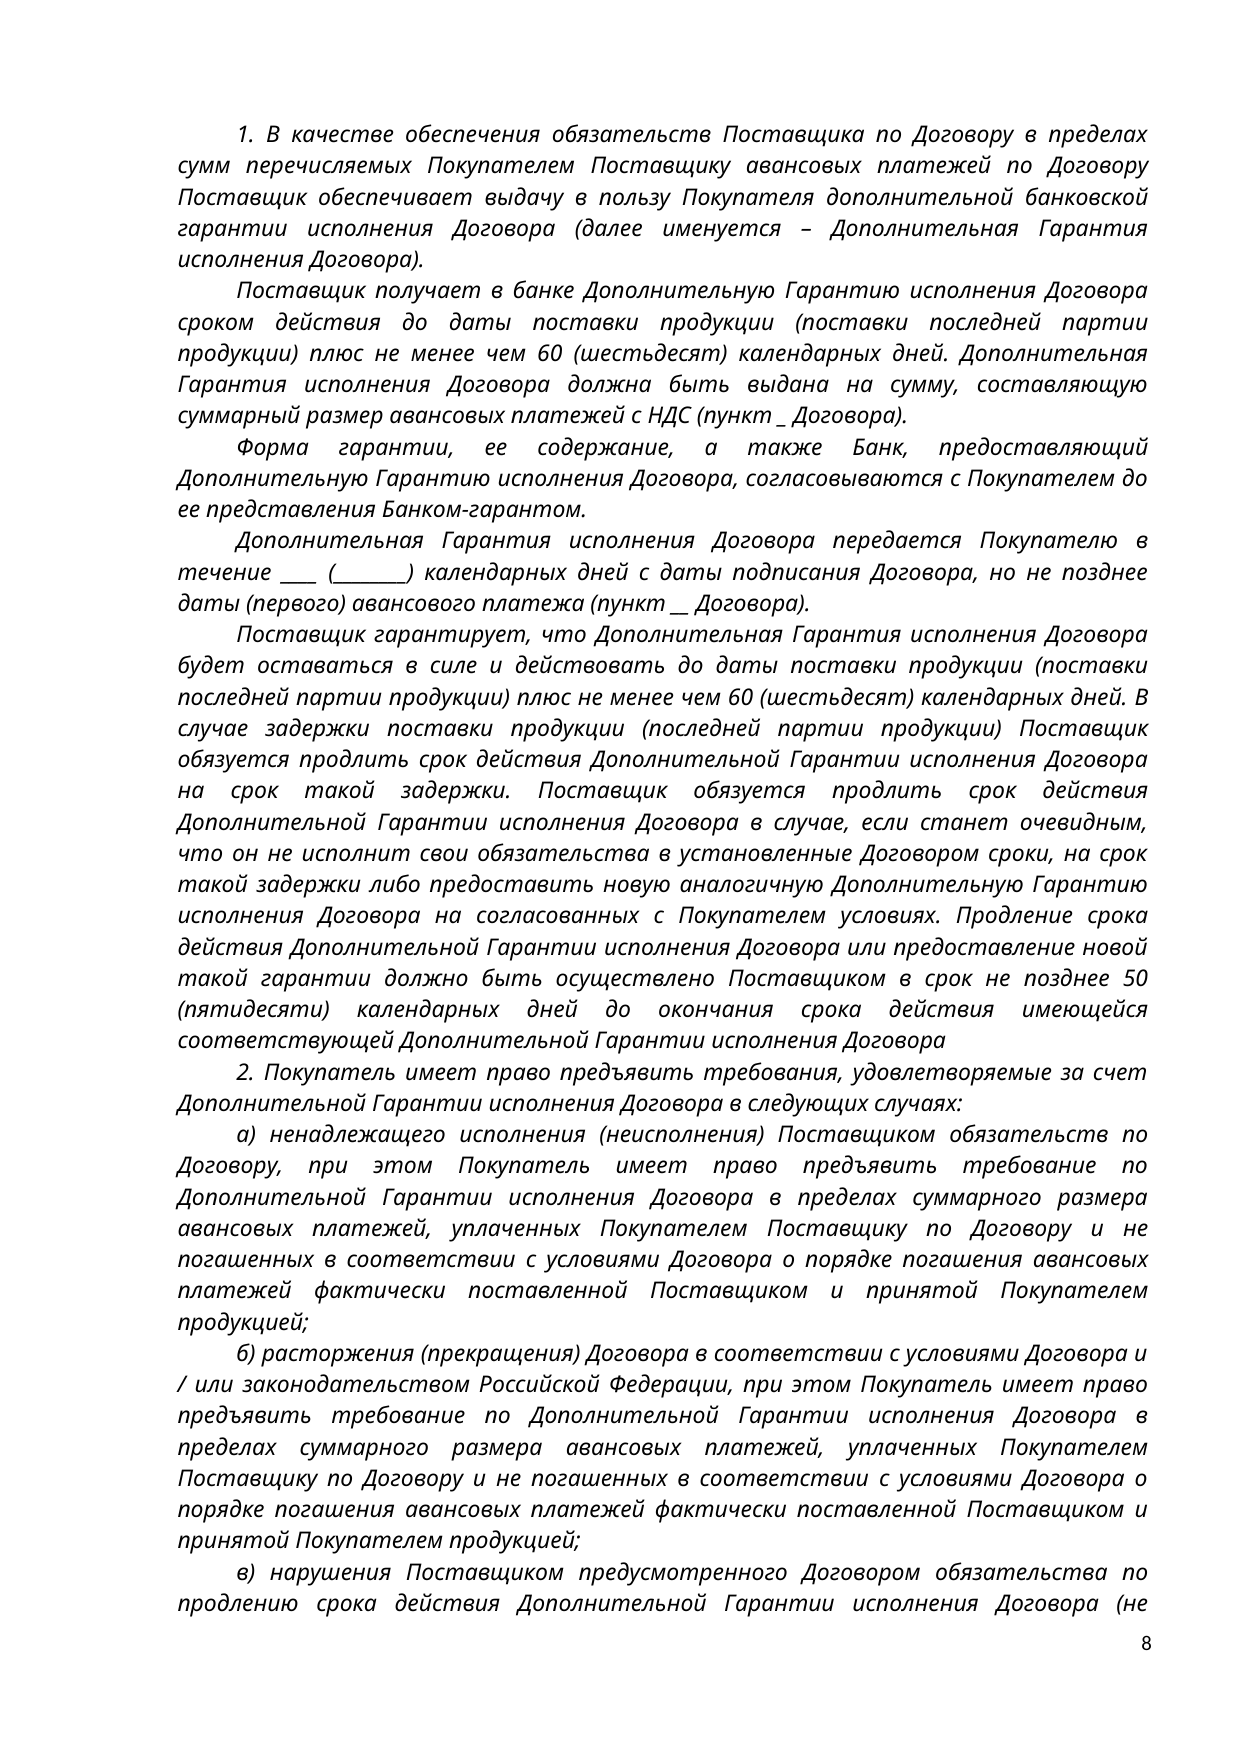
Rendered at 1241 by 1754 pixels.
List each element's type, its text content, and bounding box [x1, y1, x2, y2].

text а) ненадлежащего исполнения (неисполнения) Поставщиком обязательств по Договору, при этом Покупатель имеет право предъявить требование по Дополнительной Гарантии исполнения Договора в пределах суммарного размера авансовых платежей, уплаченных Покупателем Поставщику по Договору и не погашенных в соответствии с условиями Договора о порядке погашения авансовых платежей фактически поставленной Поставщиком и принятой Покупателем продукцией; [177, 1118, 1152, 1337]
text Поставщик получает в банке Дополнительную Гарантию исполнения Договора сроком действия до даты поставки продукции (поставки последней партии продукции) плюс не менее чем 60 (шестьдесят) календарных дней. Дополнительная Гарантия исполнения Договора должна быть выдана на сумму, составляющую суммарный размер авансовых платежей с НДС (пункт _ Договора). [177, 274, 1152, 431]
text б) расторжения (прекращения) Договора в соответствии с условиями Договора и / или законодательством Российской Федерации, при этом Покупатель имеет право предъявить требование по Дополнительной Гарантии исполнения Договора в пределах суммарного размера авансовых платежей, уплаченных Покупателем Поставщику по Договору и не погашенных в соответствии с условиями Договора о порядке погашения авансовых платежей фактически поставленной Поставщиком и принятой Покупателем продукцией; [177, 1337, 1152, 1556]
text 1. В качестве обеспечения обязательств Поставщика по Договору в пределах сумм перечисляемых Покупателем Поставщику авансовых платежей по Договору Поставщик обеспечивает выдачу в пользу Покупателя дополнительной банковской гарантии исполнения Договора (далее именуется – Дополнительная Гарантия исполнения Договора). [177, 118, 1152, 274]
text Дополнительная Гарантия исполнения Договора передается Покупателю в течение ____ (________) календарных дней с даты подписания Договора, но не позднее даты (первого) авансового платежа (пункт __ Договора). [177, 524, 1152, 618]
text Поставщик гарантирует, что Дополнительная Гарантия исполнения Договора будет оставаться в силе и действовать до даты поставки продукции (поставки последней партии продукции) плюс не менее чем 60 (шестьдесят) календарных дней. В случае задержки поставки продукции (последней партии продукции) Поставщик обязуется продлить срок действия Дополнительной Гарантии исполнения Договора на срок такой задержки. Поставщик обязуется продлить срок действия Дополнительной Гарантии исполнения Договора в случае, если станет очевидным, что он не исполнит свои обязательства в установленные Договором сроки, на срок такой задержки либо предоставить новую аналогичную Дополнительную Гарантию исполнения Договора на согласованных с Покупателем условиях. Продление срока действия Дополнительной Гарантии исполнения Договора или предоставление новой такой гарантии должно быть осуществлено Поставщиком в срок не позднее 50 (пятидесяти) календарных дней до окончания срока действия имеющейся соответствующей Дополнительной Гарантии исполнения Договора [177, 618, 1152, 1056]
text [177, 1556, 1152, 1618]
text Форма гарантии, ее содержание, а также Банк, предоставляющий Дополнительную Гарантию исполнения Договора, согласовываются с Покупателем до ее представления Банком-гарантом. [177, 431, 1152, 524]
text 2. Покупатель имеет право предъявить требования, удовлетворяемые за счет Дополнительной Гарантии исполнения Договора в следующих случаях: [177, 1056, 1152, 1118]
